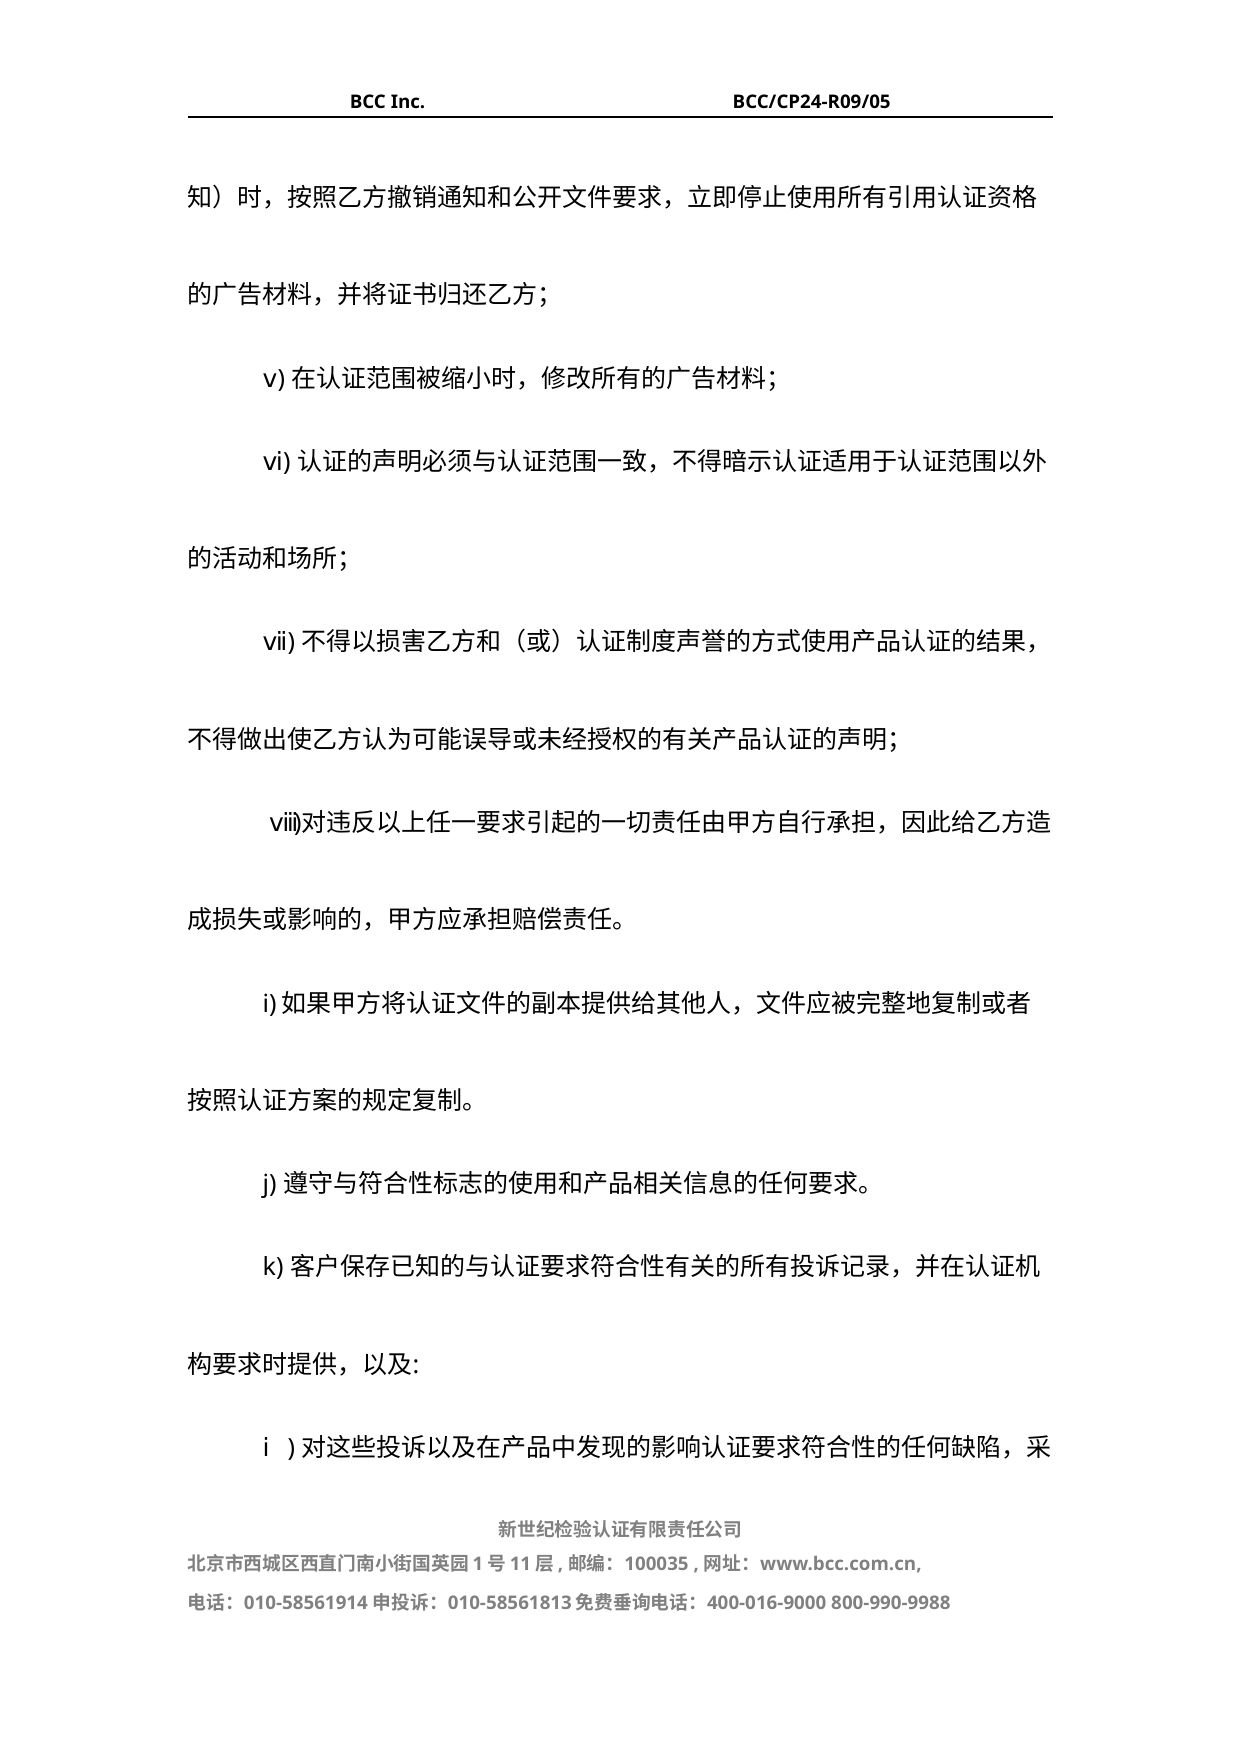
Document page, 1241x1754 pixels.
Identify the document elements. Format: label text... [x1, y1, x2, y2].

text i) 如果甲方将认证文件的副本提供给其他人，文件应被完整地复制或者按照认证方案的规定复制。 [187, 969, 1053, 1131]
text ⅶ) 不得以损害乙方和（或）认证制度声誉的方式使用产品认证的结果，不得做出使乙方认为可能误导或未经授权的有关产品认证的声明； [187, 607, 1053, 770]
text ⅴ) 在认证范围被缩小时，修改所有的广告材料； [187, 344, 1053, 409]
text k) 客户保存已知的与认证要求符合性有关的所有投诉记录，并在认证机构要求时提供，以及: [187, 1232, 1053, 1395]
text ⅵ) 认证的声明必须与认证范围一致，不得暗示认证适用于认证范围以外的活动和场所； [187, 427, 1053, 589]
text j) 遵守与符合性标志的使用和产品相关信息的任何要求。 [187, 1149, 1053, 1214]
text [187, 1413, 1053, 1478]
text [187, 163, 1053, 326]
text ⅷ)对违反以上任一要求引起的一切责任由甲方自行承担，因此给乙方造成损失或影响的，甲方应承担赔偿责任。 [187, 788, 1053, 951]
